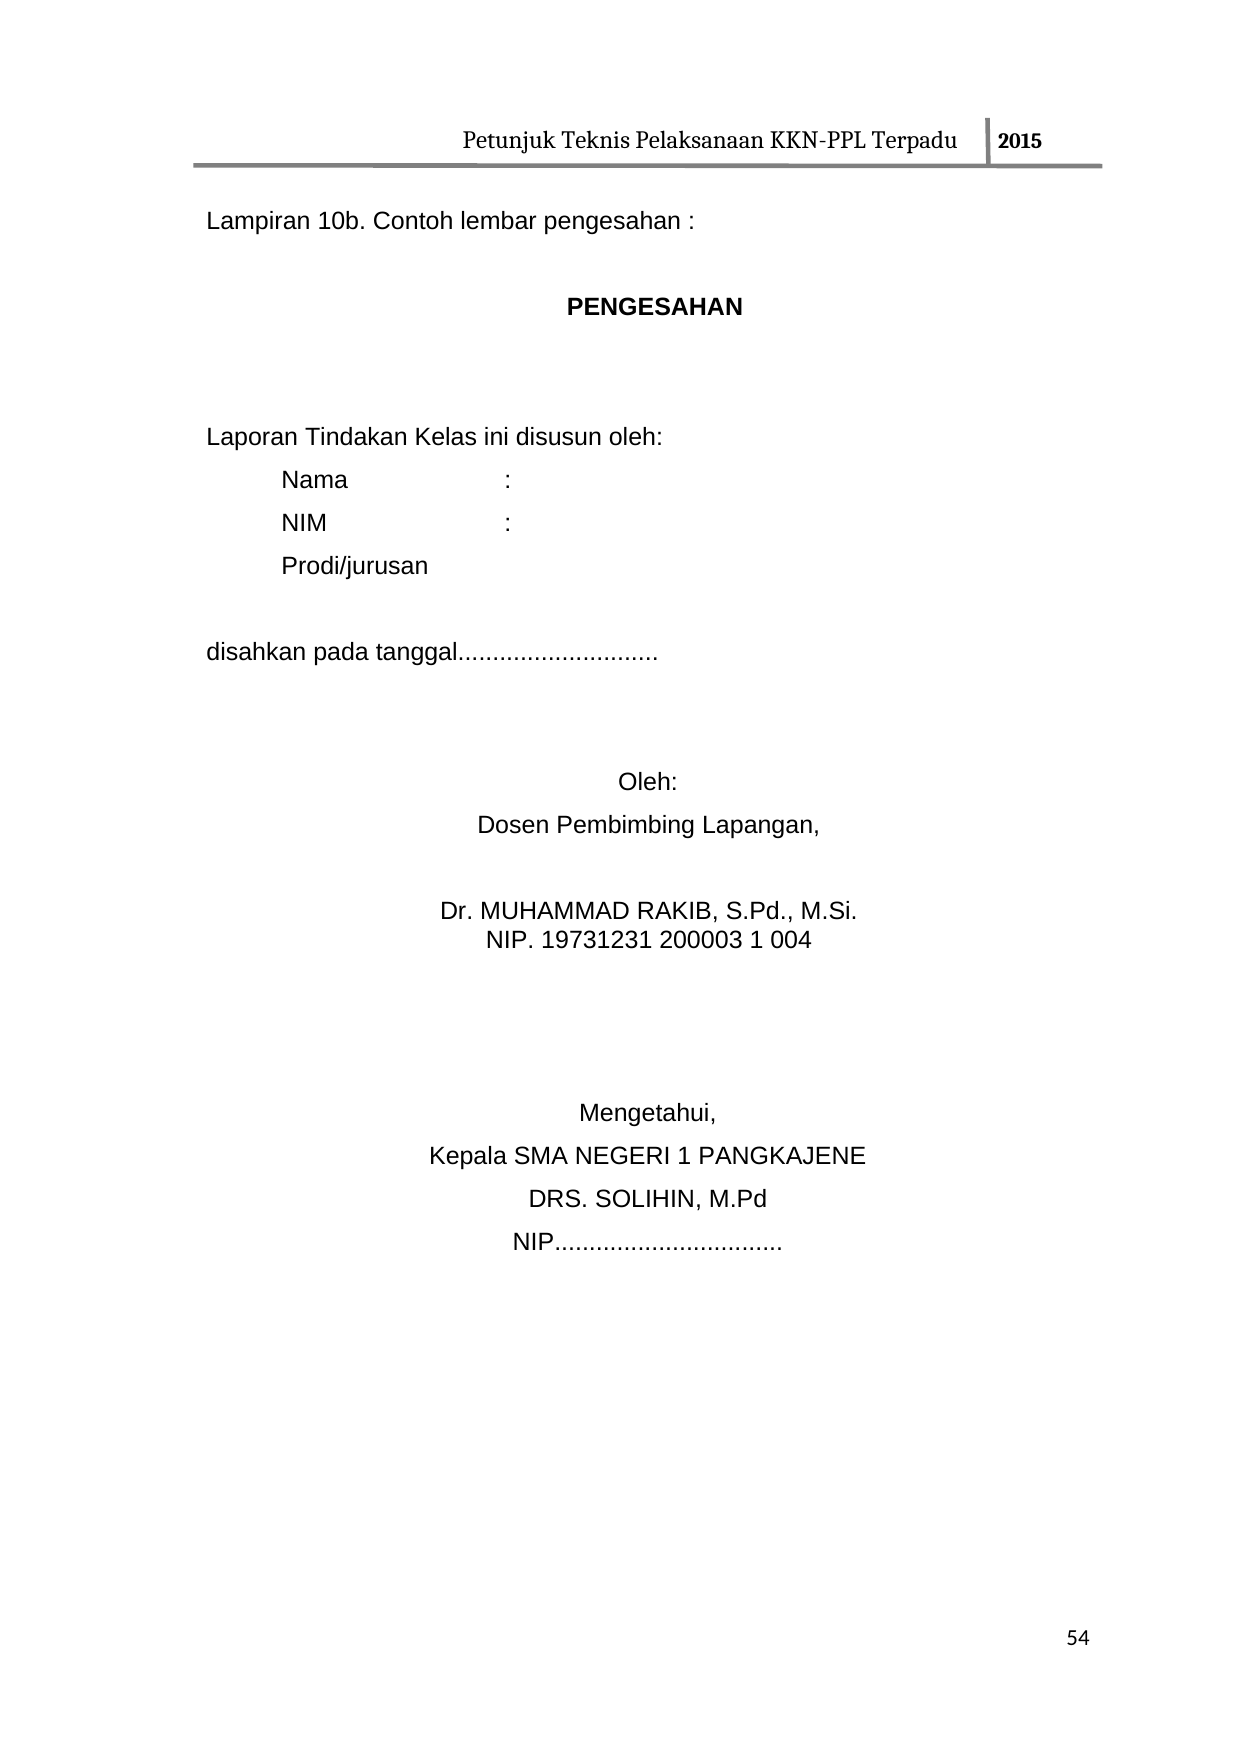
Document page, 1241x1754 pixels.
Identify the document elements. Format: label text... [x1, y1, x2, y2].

text Kepala SMA NEGERI 1 PANGKAJENE [150, 1141, 1146, 1169]
text NIP. 19731231 200003 1 004 [150, 925, 1148, 954]
text Mengetahui, [150, 1097, 1146, 1126]
text NIM : [281, 508, 1090, 537]
text disahkan pada tanggal............................. [206, 637, 1090, 666]
text Prodi/jurusan [281, 551, 1090, 580]
text DRS. SOLIHIN, M.Pd [150, 1184, 1146, 1212]
text Dr. MUHAMMAD RAKIB, S.Pd., M.Si. [150, 896, 1148, 924]
text Oleh: [150, 767, 1146, 796]
text Laporan Tindakan Kelas ini disusun oleh: [206, 422, 1090, 451]
text Nama : [281, 465, 1090, 493]
text PENGESAHAN [567, 292, 1090, 321]
text NIP................................. [512, 1227, 1090, 1256]
text Dosen Pembimbing Lapangan, [477, 810, 1090, 839]
text Petunjuk Teknis Pelaksanaan KKN-PPL Terpadu 2015 [462, 126, 1090, 154]
text Lampiran 10b. Contoh lembar pengesahan : [206, 206, 1090, 235]
text 54 [150, 1623, 1089, 1651]
